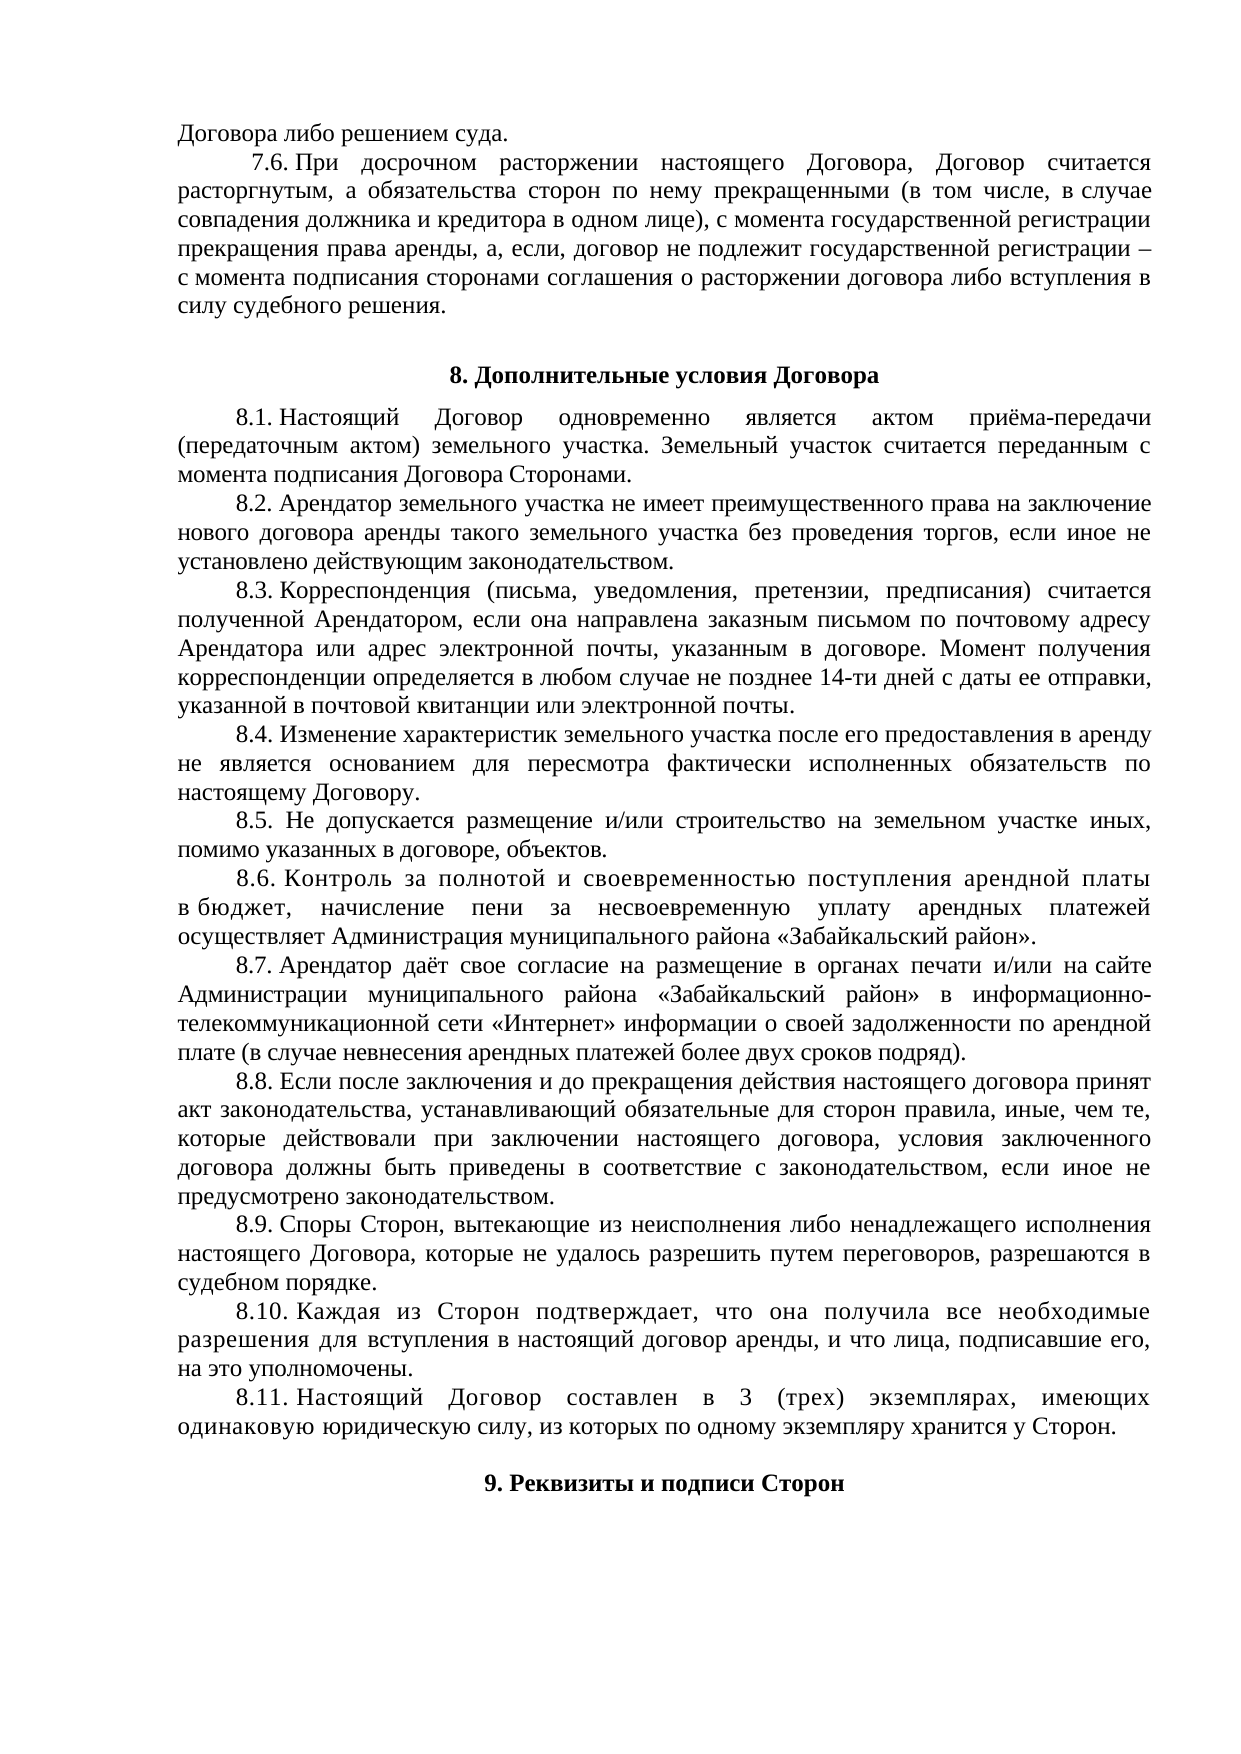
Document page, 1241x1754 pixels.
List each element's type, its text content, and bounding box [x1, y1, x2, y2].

text 8. Дополнительные условия Договора [177, 361, 1152, 389]
text 8.8. Если после заключения и до прекращения действия настоящего договора принят акт законодательства, устанавливающий обязательные для сторон правила, иные, чем те, которые действовали при заключении настоящего договора, условия заключенного договора должны быть приведены в соответствие с законодательством, если иное не предусмотрено законодательством. [177, 1066, 1152, 1209]
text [177, 118, 1152, 147]
text 8.10. Каждая из Сторон подтверждает, что она получила все необходимые разрешения для вступления в настоящий договор аренды, и что лица, подписавшие его, на это уполномочены. [177, 1296, 1152, 1382]
text 8.9. Споры Сторон, вытекающие из неисполнения либо ненадлежащего исполнения настоящего Договора, которые не удалось разрешить путем переговоров, разрешаются в судебном порядке. [177, 1209, 1152, 1296]
text 8.2. Арендатор земельного участка не имеет преимущественного права на заключение нового договора аренды такого земельного участка без проведения торгов, если иное не установлено действующим законодательством. [177, 489, 1152, 576]
text 8.3. Корреспонденция (письма, уведомления, претензии, предписания) считается полученной Арендатором, если она направлена заказным письмом по почтовому адресу Арендатора или адрес электронной почты, указанным в договоре. Момент получения корреспонденции определяется в любом случае не позднее 14-ти дней с даты ее отправки, указанной в почтовой квитанции или электронной почты. [177, 576, 1152, 719]
text 8.11. Настоящий Договор составлен в 3 (трех) экземплярах, имеющих одинаковую юридическую силу, из которых по одному экземпляру хранится у Сторон. [177, 1382, 1152, 1439]
text 8.1. Настоящий Договор одновременно является актом приёма-передачи (передаточным актом) земельного участка. Земельный участок считается переданным с момента подписания Договора Сторонами. [177, 402, 1152, 489]
text 7.6. При досрочном расторжении настоящего Договора, Договор считается расторгнутым, а обязательства сторон по нему прекращенными (в том числе, в случае совпадения должника и кредитора в одном лице), с момента государственной регистрации прекращения права аренды, а, если, договор не подлежит государственной регистрации – с момента подписания сторонами соглашения о расторжении договора либо вступления в силу судебного решения. [177, 147, 1152, 319]
text 8.6. Контроль за полнотой и своевременностью поступления арендной платы в бюджет, начисление пени за несвоевременную уплату арендных платежей осуществляет Администрация муниципального района «Забайкальский район». [178, 863, 1152, 950]
text 8.7. Арендатор даёт свое согласие на размещение в органах печати и/или на сайте Администрации муниципального района «Забайкальский район» в информационно-телекоммуникационной сети «Интернет» информации о своей задолженности по арендной плате (в случае невнесения арендных платежей более двух сроков подряд). [177, 950, 1152, 1066]
text 8.5. Не допускается размещение и/или строительство на земельном участке иных, помимо указанных в договоре, объектов. [177, 806, 1152, 863]
text 8.4. Изменение характеристик земельного участка после его предоставления в аренду не является основанием для пересмотра фактически исполненных обязательств по настоящему Договору. [177, 719, 1152, 806]
text 9. Реквизиты и подписи Сторон [177, 1468, 1152, 1497]
